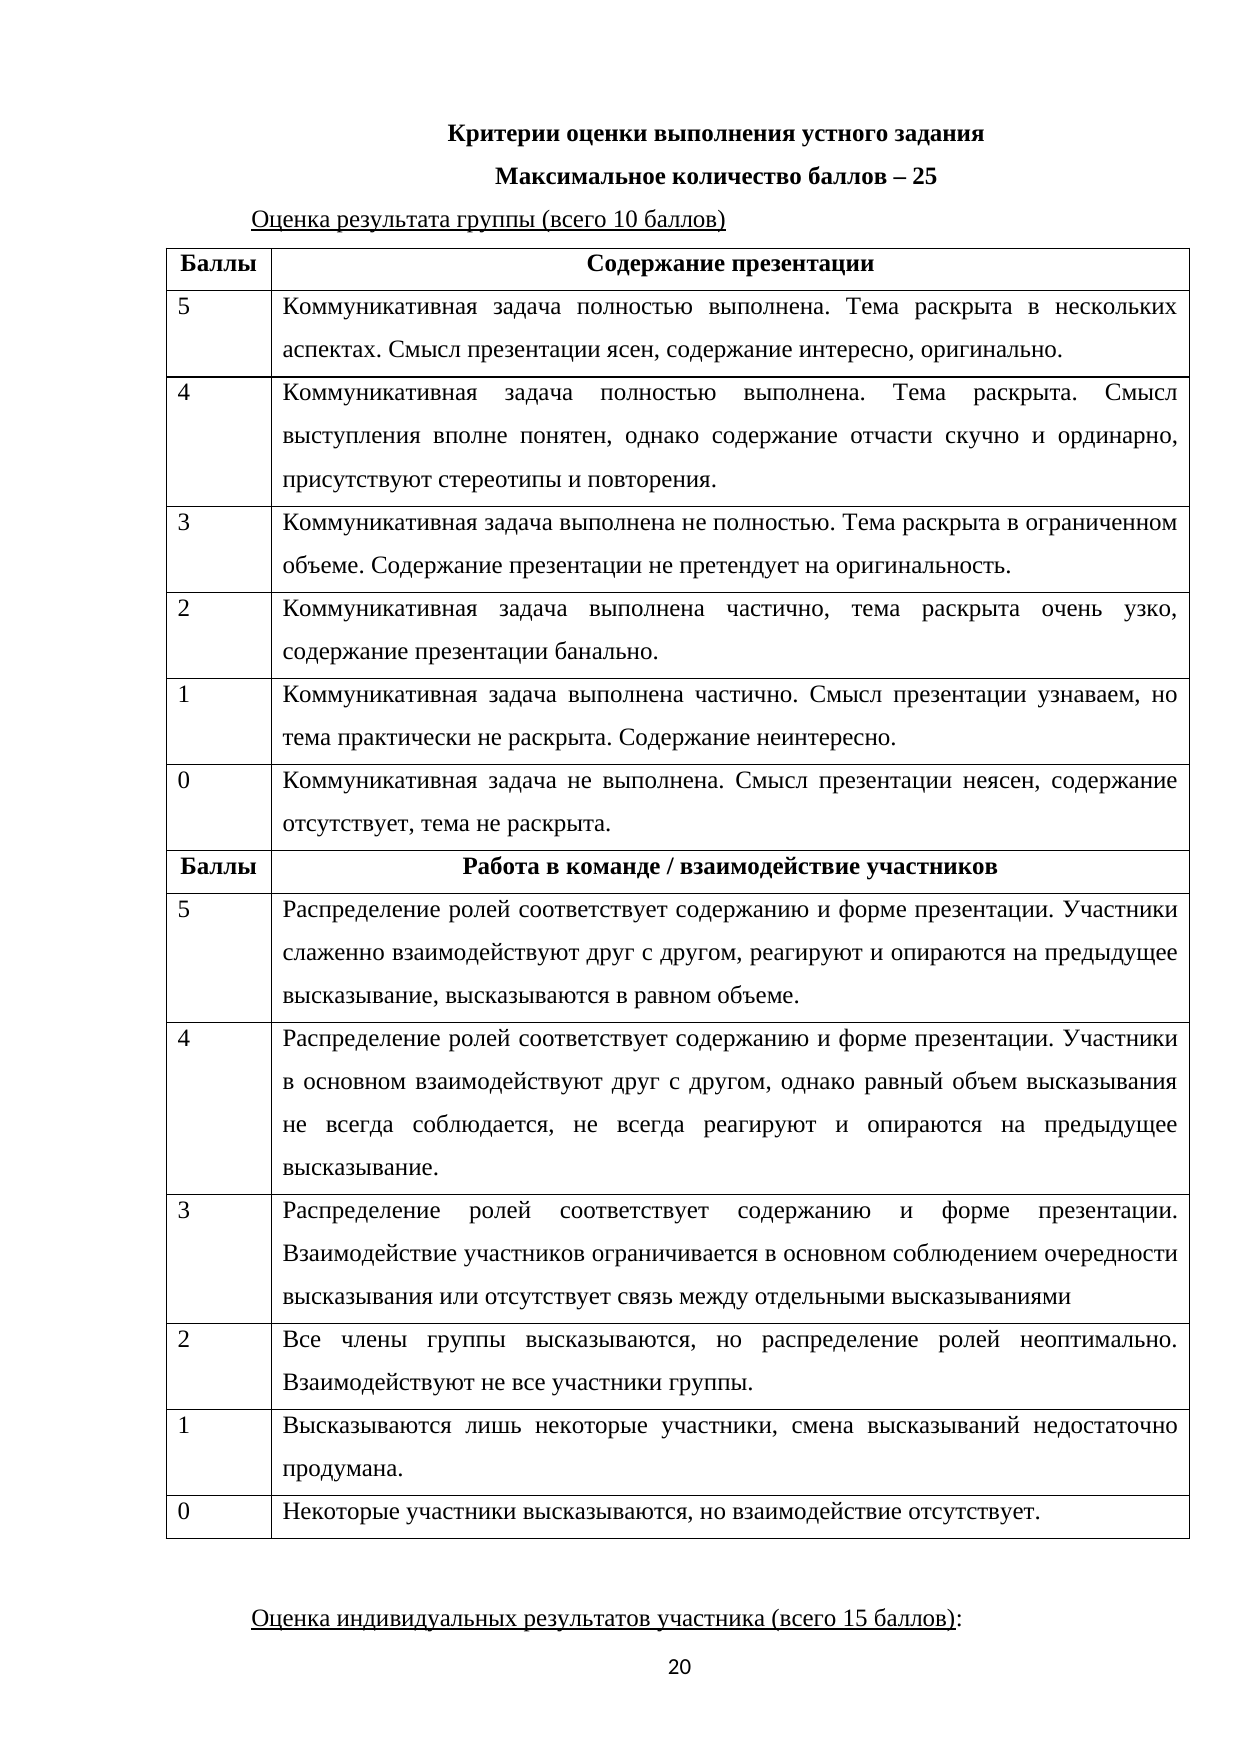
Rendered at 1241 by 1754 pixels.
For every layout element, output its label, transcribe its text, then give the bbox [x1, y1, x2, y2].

table_cell Высказываются лишь некоторые участники, смена высказываний недостаточно продумана. [272, 1410, 1189, 1495]
text Максимальное количество баллов – 25 [177, 161, 1181, 190]
text Критерии оценки выполнения устного задания [177, 118, 1181, 147]
table_header Баллы [167, 249, 271, 290]
table_cell 3 [167, 1195, 271, 1323]
table_cell 4 [167, 378, 271, 506]
table_cell 1 [167, 679, 271, 764]
table_cell 0 [167, 1496, 271, 1538]
table_cell Некоторые участники высказываются, но взаимодействие отсутствует. [272, 1496, 1189, 1538]
table_cell 2 [167, 1324, 271, 1409]
table_cell 1 [167, 1410, 271, 1495]
table_cell Работа в команде / взаимодействие участников [272, 851, 1189, 893]
table_cell 2 [167, 593, 271, 678]
table_cell 5 [167, 894, 271, 1022]
table_cell Распределение ролей соответствует содержанию и форме презентации. Участники слаженно взаимодействуют друг с другом, реагируют и опираются на предыдущее высказывание, высказываются в равном объеме. [272, 894, 1189, 1022]
table_cell 0 [167, 765, 271, 850]
table_cell 3 [167, 507, 271, 592]
table_cell 5 [167, 291, 271, 376]
text Оценка результата группы (всего 10 баллов) [177, 204, 1181, 233]
table_cell Коммуникативная задача выполнена частично. Смысл презентации узнаваем, но тема практически не раскрыта. Содержание неинтересно. [272, 679, 1189, 764]
table_cell Распределение ролей соответствует содержанию и форме презентации. Взаимодействие участников ограничивается в основном соблюдением очередности высказывания или отсутствует связь между отдельными высказываниями [272, 1195, 1189, 1323]
table_cell Коммуникативная задача полностью выполнена. Тема раскрыта в нескольких аспектах. Смысл презентации ясен, содержание интересно, оригинально. [272, 291, 1189, 376]
table_cell Коммуникативная задача выполнена не полностью. Тема раскрыта в ограниченном объеме. Содержание презентации не претендует на оригинальность. [272, 507, 1189, 592]
table_cell Распределение ролей соответствует содержанию и форме презентации. Участники в основном взаимодействуют друг с другом, однако равный объем высказывания не всегда соблюдается, не всегда реагируют и опираются на предыдущее высказывание. [272, 1023, 1189, 1194]
table_cell Все члены группы высказываются, но распределение ролей неоптимально. Взаимодействуют не все участники группы. [272, 1324, 1189, 1409]
table_cell Коммуникативная задача полностью выполнена. Тема раскрыта. Смысл выступления вполне понятен, однако содержание отчасти скучно и ординарно, присутствуют стереотипы и повторения. [272, 378, 1189, 506]
table_cell Баллы [167, 851, 271, 893]
table_header Содержание презентации [272, 249, 1189, 290]
text Оценка индивидуальных результатов участника (всего 15 баллов): [177, 1603, 1181, 1632]
table_cell 4 [167, 1023, 271, 1194]
table_cell Коммуникативная задача не выполнена. Смысл презентации неясен, содержание отсутствует, тема не раскрыта. [272, 765, 1189, 850]
table_cell Коммуникативная задача выполнена частично, тема раскрыта очень узко, содержание презентации банально. [272, 593, 1189, 678]
